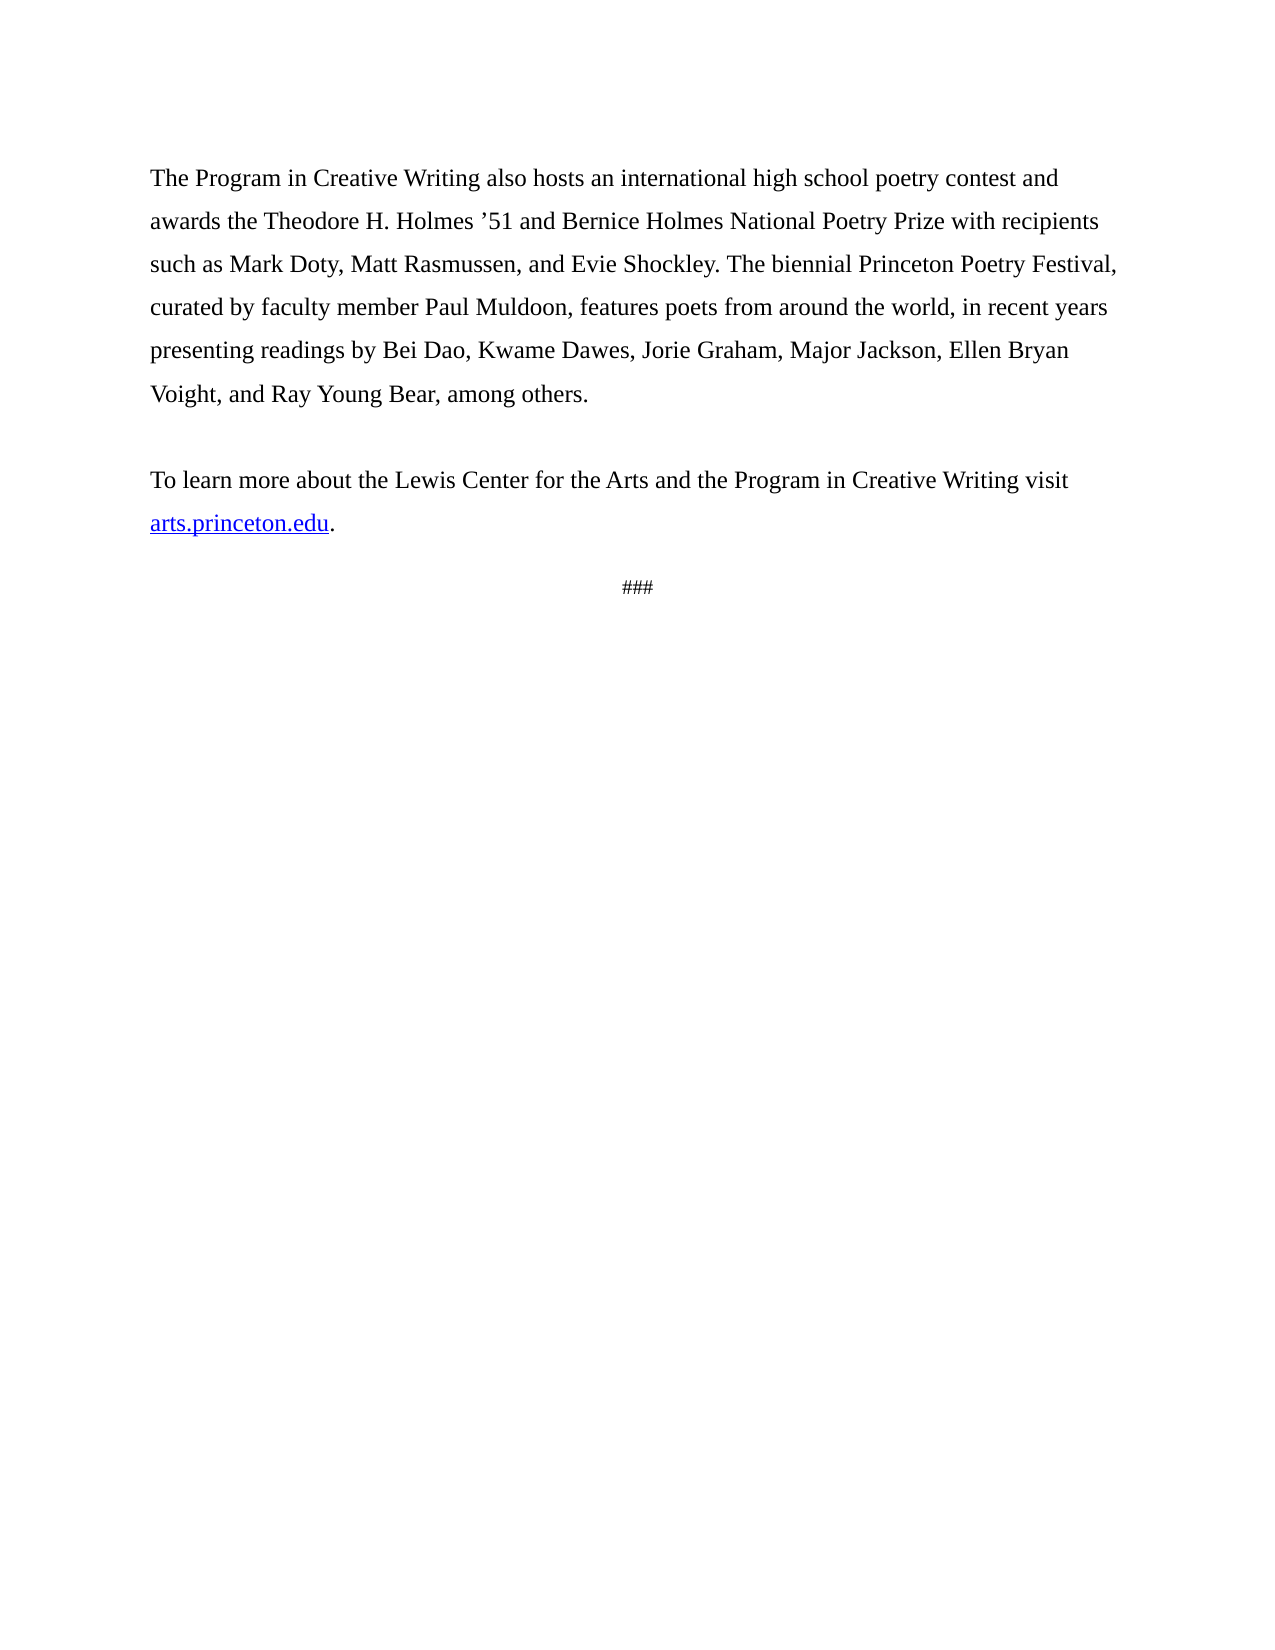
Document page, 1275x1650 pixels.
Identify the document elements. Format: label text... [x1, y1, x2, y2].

text ### [150, 575, 1125, 599]
text To learn more about the Lewis Center for the Arts and the Program in Creative Writing visit arts.princeton.edu. [150, 465, 1125, 537]
text The Program in Creative Writing also hosts an international high school poetry contest and awards the Theodore H. Holmes ’51 and Bernice Holmes National Poetry Prize with recipients such as Mark Doty, Matt Rasmussen, and Evie Shockley. The biennial Princeton Poetry Festival, curated by faculty member Paul Muldoon, features poets from around the world, in recent years presenting readings by Bei Dao, Kwame Dawes, Jorie Graham, Major Jackson, Ellen Bryan Voight, and Ray Young Bear, among others. [150, 163, 1125, 407]
